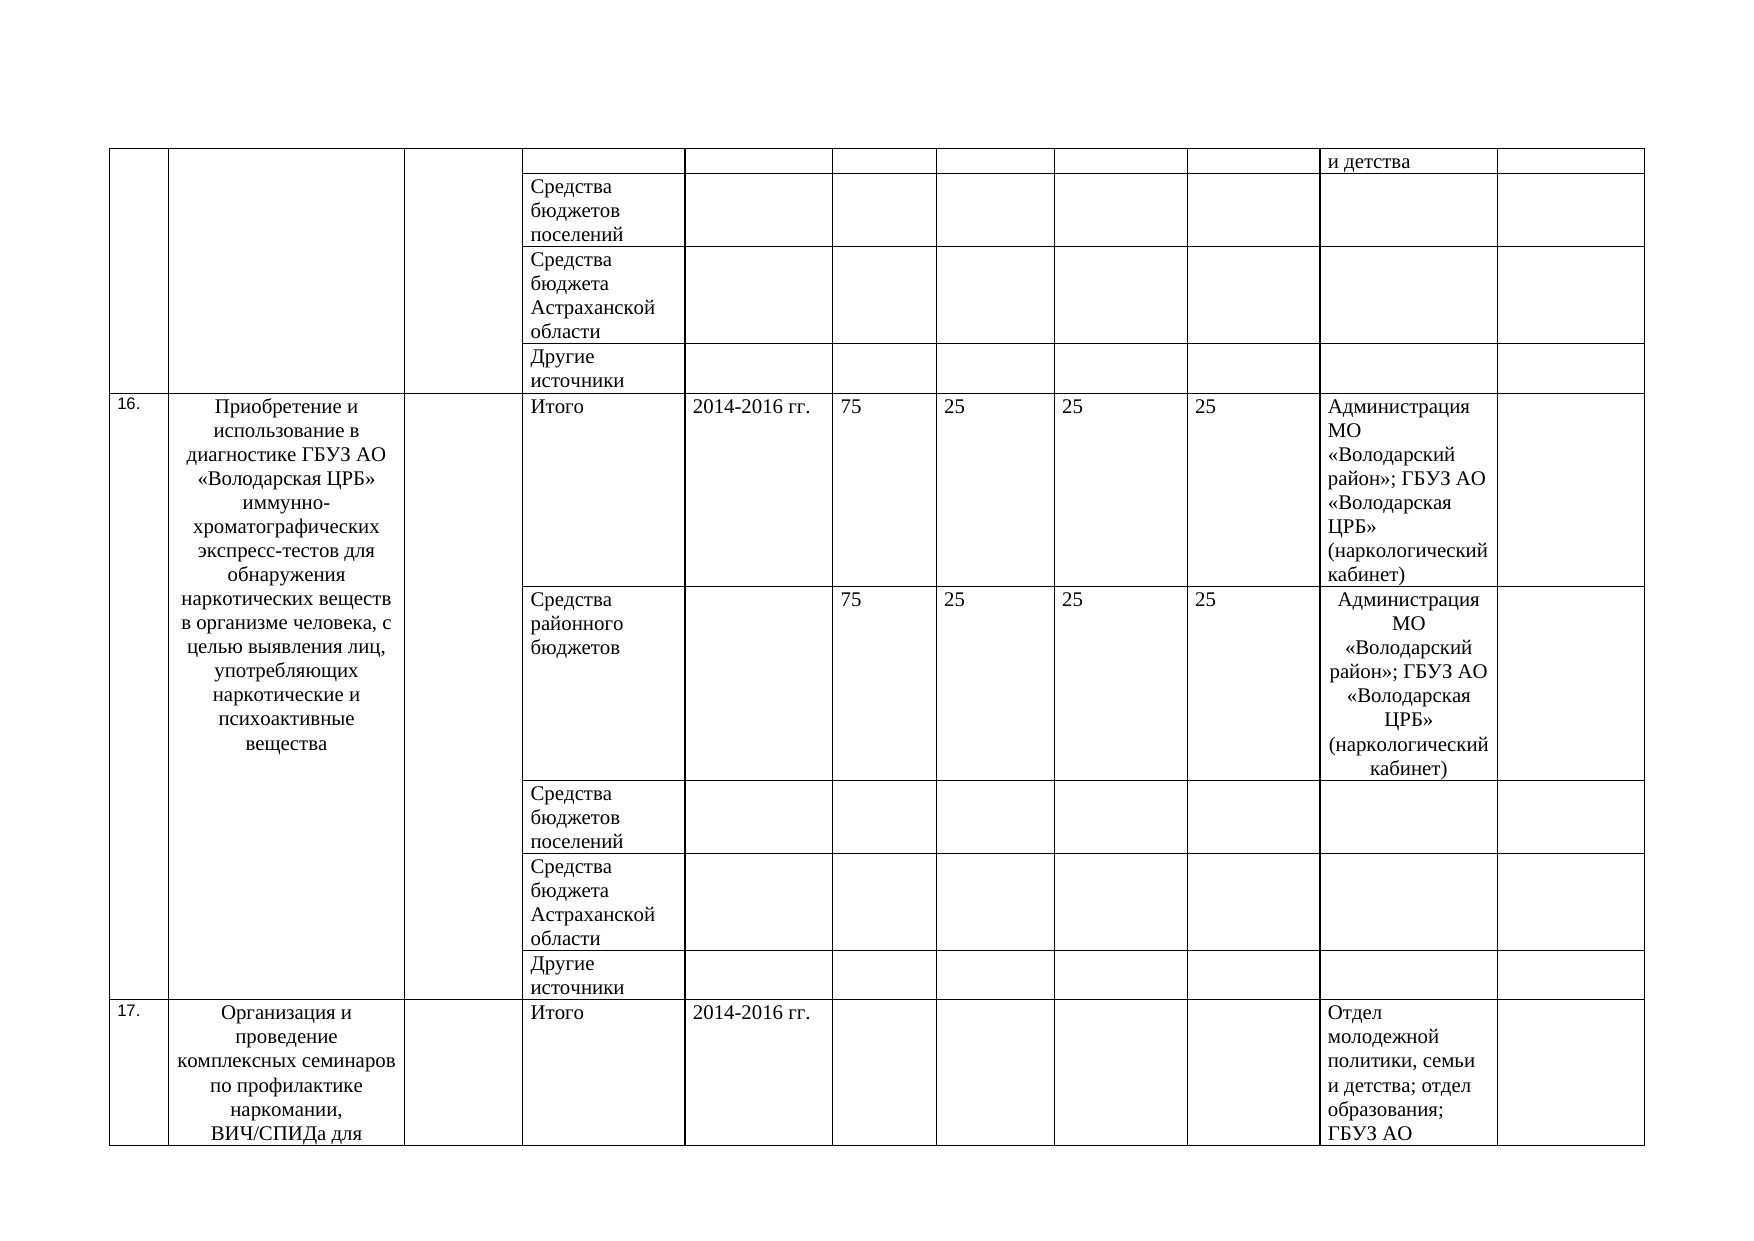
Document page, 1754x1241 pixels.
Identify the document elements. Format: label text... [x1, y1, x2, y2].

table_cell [1321, 1000, 1497, 1145]
table_cell [1188, 951, 1319, 999]
table_cell [1055, 247, 1187, 343]
table_cell [937, 247, 1054, 343]
table_cell [1055, 1000, 1187, 1145]
table_cell 2014-2016 гг. [686, 394, 832, 586]
table_cell [1055, 951, 1187, 999]
table_cell [686, 951, 832, 999]
table_cell [686, 149, 832, 173]
table_cell Средства районного бюджетов [523, 587, 684, 779]
table_cell Итого [523, 1000, 684, 1145]
table_cell [1188, 174, 1319, 246]
table_cell 5 [937, 149, 1054, 173]
table_cell [686, 854, 832, 950]
table_cell 17. [110, 1000, 168, 1145]
table_cell 15 [833, 149, 936, 173]
table_cell 25 [1188, 394, 1319, 586]
table_cell [833, 174, 936, 246]
table_cell [1498, 854, 1644, 950]
table_cell Средства бюджетов поселений [523, 174, 684, 246]
table_cell 25 [937, 394, 1054, 586]
table_cell [1498, 174, 1644, 246]
table_cell Администрация МО «Володарский район»; ГБУЗ АО «Володарская ЦРБ» (наркологический кабинет) [1321, 587, 1497, 779]
table_cell [686, 781, 832, 853]
table_cell [1188, 1000, 1319, 1145]
table_cell [1498, 951, 1644, 999]
table_cell 25 [1055, 587, 1187, 779]
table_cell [169, 1000, 404, 1145]
table_cell [405, 394, 522, 999]
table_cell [523, 149, 684, 173]
table_cell [1498, 781, 1644, 853]
table_cell [833, 951, 936, 999]
table_cell [937, 854, 1054, 950]
table_cell [1055, 854, 1187, 950]
table_cell 25 [1188, 587, 1319, 779]
table_cell 2014-2016 гг. [686, 1000, 832, 1145]
table_cell [833, 344, 936, 392]
table_cell [1498, 587, 1644, 779]
table_cell Средства бюджета Астраханской области [523, 247, 684, 343]
table_cell 25 [937, 587, 1054, 779]
table_cell [1321, 951, 1497, 999]
table_cell [1188, 854, 1319, 950]
table_cell [833, 1000, 936, 1145]
table_cell [686, 587, 832, 779]
table_cell [833, 854, 936, 950]
table_cell 75 [833, 394, 936, 586]
table_cell [1321, 781, 1497, 853]
table_cell Средства бюджета Астраханской области [523, 854, 684, 950]
table_cell [1321, 344, 1497, 392]
table_cell 25 [1055, 394, 1187, 586]
table_cell [937, 951, 1054, 999]
table_cell [937, 1000, 1054, 1145]
table_cell 16. [110, 394, 168, 999]
table_cell [937, 344, 1054, 392]
table_cell Приобретение и использование в диагностике ГБУЗ АО «Володарская ЦРБ» иммунно-хроматографических экспресс-тестов для обнаружения наркотических веществ в организме человека, с целью выявления лиц, употребляющих наркотические и психоактивные вещества [169, 394, 404, 999]
table_cell 5 [1055, 149, 1187, 173]
table_cell [1188, 781, 1319, 853]
table_cell Администрация МО «Володарский район»; ГБУЗ АО «Володарская ЦРБ» (наркологический кабинет) [1321, 394, 1497, 586]
table_cell Другие источники [523, 344, 684, 392]
table_cell [405, 1000, 522, 1145]
table_cell [1498, 394, 1644, 586]
table_cell [1188, 247, 1319, 343]
table_cell [937, 174, 1054, 246]
table_cell 5 [1188, 149, 1319, 173]
table_cell Итого [523, 394, 684, 586]
table_cell [1321, 854, 1497, 950]
table_cell [833, 247, 936, 343]
table_cell 75 [833, 587, 936, 779]
table_cell [1321, 247, 1497, 343]
table_cell [1055, 344, 1187, 392]
table_cell [686, 174, 832, 246]
table_cell [1055, 174, 1187, 246]
table_cell [1498, 247, 1644, 343]
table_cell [1321, 149, 1497, 173]
table_cell [686, 344, 832, 392]
table_cell [1498, 344, 1644, 392]
table_cell Другие источники [523, 951, 684, 999]
table_cell [1321, 174, 1497, 246]
table_cell [1498, 1000, 1644, 1145]
table_cell [833, 781, 936, 853]
table_cell [1188, 344, 1319, 392]
table_cell [937, 781, 1054, 853]
table_cell [1055, 781, 1187, 853]
table_cell [1498, 149, 1644, 173]
table_cell [686, 247, 832, 343]
table_cell Средства бюджетов поселений [523, 781, 684, 853]
